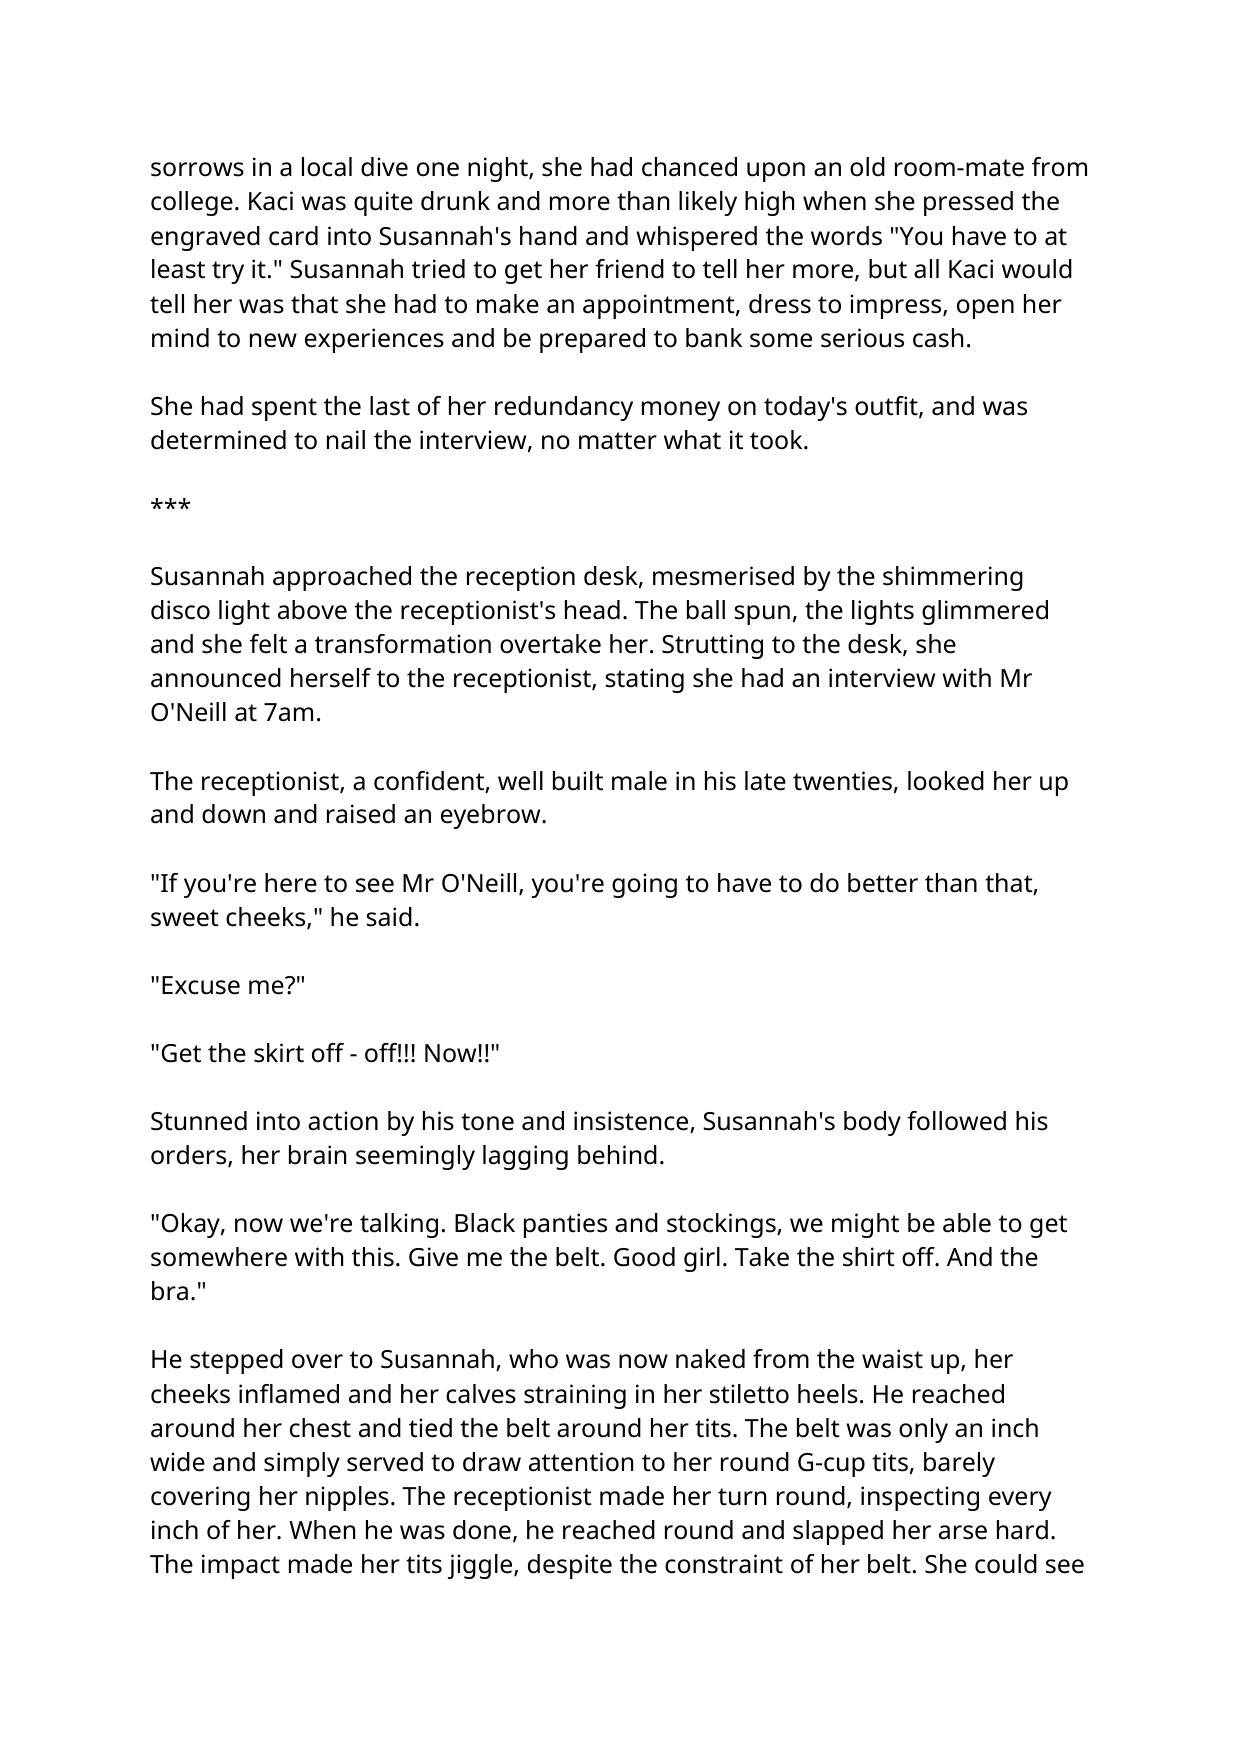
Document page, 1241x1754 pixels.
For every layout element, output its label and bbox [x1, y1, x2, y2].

text [150, 150, 1090, 1581]
